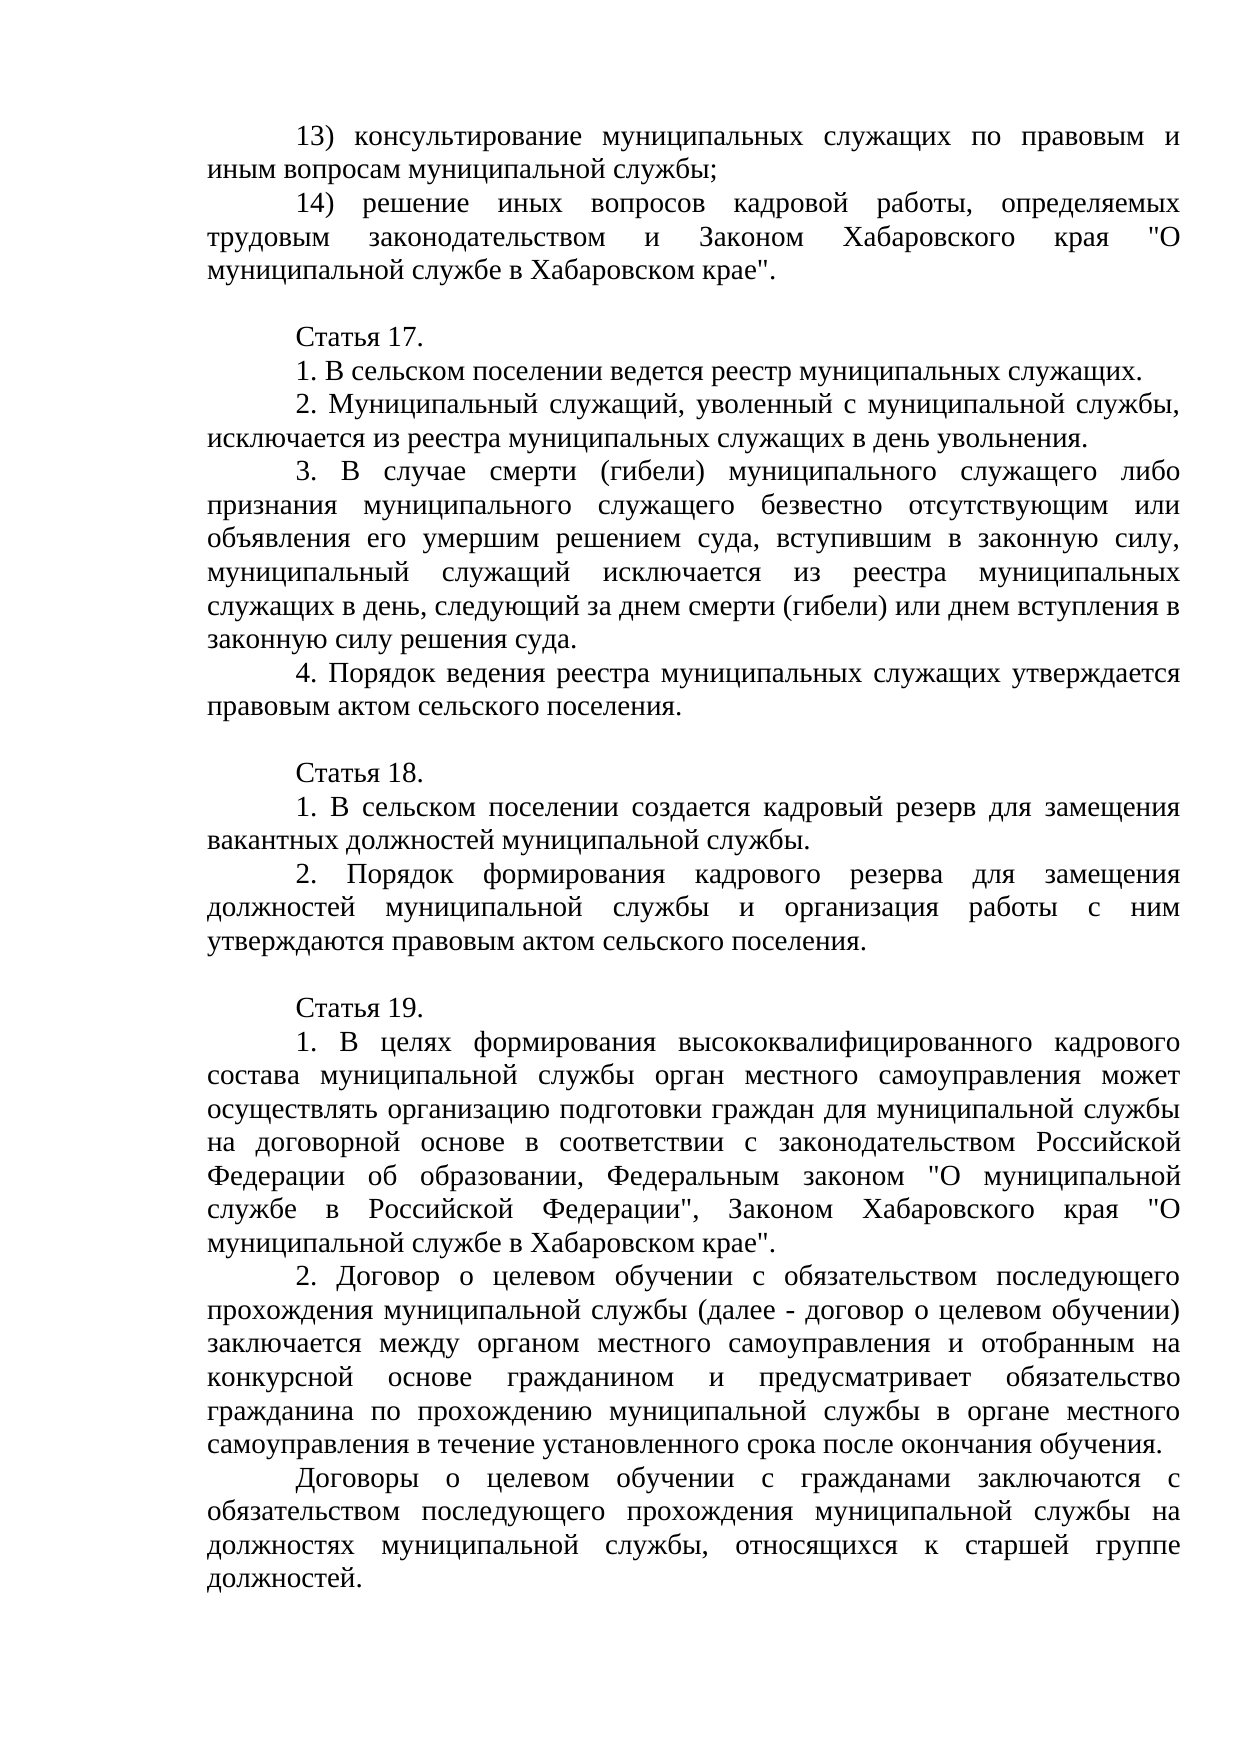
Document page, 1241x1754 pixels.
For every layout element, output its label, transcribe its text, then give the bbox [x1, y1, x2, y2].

text 3. В случае смерти (гибели) муниципального служащего либо признания муниципального служащего безвестно отсутствующим или объявления его умершим решением суда, вступившим в законную силу, муниципальный служащий исключается из реестра муниципальных служащих в день, следующий за днем смерти (гибели) или днем вступления в законную силу решения суда. [207, 453, 1181, 655]
text Статья 19. [207, 990, 1181, 1024]
text 2. Договор о целевом обучении с обязательством последующего прохождения муниципальной службы (далее - договор о целевом обучении) заключается между органом местного самоуправления и отобранным на конкурсной основе гражданином и предусматривает обязательство гражданина по прохождению муниципальной службы в органе местного самоуправления в течение установленного срока после окончания обучения. [207, 1258, 1181, 1460]
text 1. В целях формирования высококвалифицированного кадрового состава муниципальной службы орган местного самоуправления может осуществлять организацию подготовки граждан для муниципальной службы на договорной основе в соответствии с законодательством Российской Федерации об образовании, Федеральным законом "О муниципальной службе в Российской Федерации", Законом Хабаровского края "О муниципальной службе в Хабаровском крае". [207, 1024, 1181, 1258]
text Договоры о целевом обучении с гражданами заключаются с обязательством последующего прохождения муниципальной службы на должностях муниципальной службы, относящихся к старшей группе должностей. [207, 1460, 1181, 1594]
text 2. Порядок формирования кадрового резерва для замещения должностей муниципальной службы и организация работы с ним утверждаются правовым актом сельского поселения. [207, 856, 1181, 957]
text Статья 17. [207, 319, 1181, 353]
text 2. Муниципальный служащий, уволенный с муниципальной службы, исключается из реестра муниципальных служащих в день увольнения. [207, 386, 1181, 453]
text 14) решение иных вопросов кадровой работы, определяемых трудовым законодательством и Законом Хабаровского края "О муниципальной службе в Хабаровском крае". [207, 185, 1181, 286]
text 1. В сельском поселении ведется реестр муниципальных служащих. [207, 353, 1181, 386]
text Статья 18. [207, 755, 1181, 789]
text 1. В сельском поселении создается кадровый резерв для замещения вакантных должностей муниципальной службы. [207, 789, 1181, 856]
text 4. Порядок ведения реестра муниципальных служащих утверждается правовым актом сельского поселения. [207, 655, 1181, 722]
text 13) консультирование муниципальных служащих по правовым и иным вопросам муниципальной службы; [207, 118, 1181, 185]
